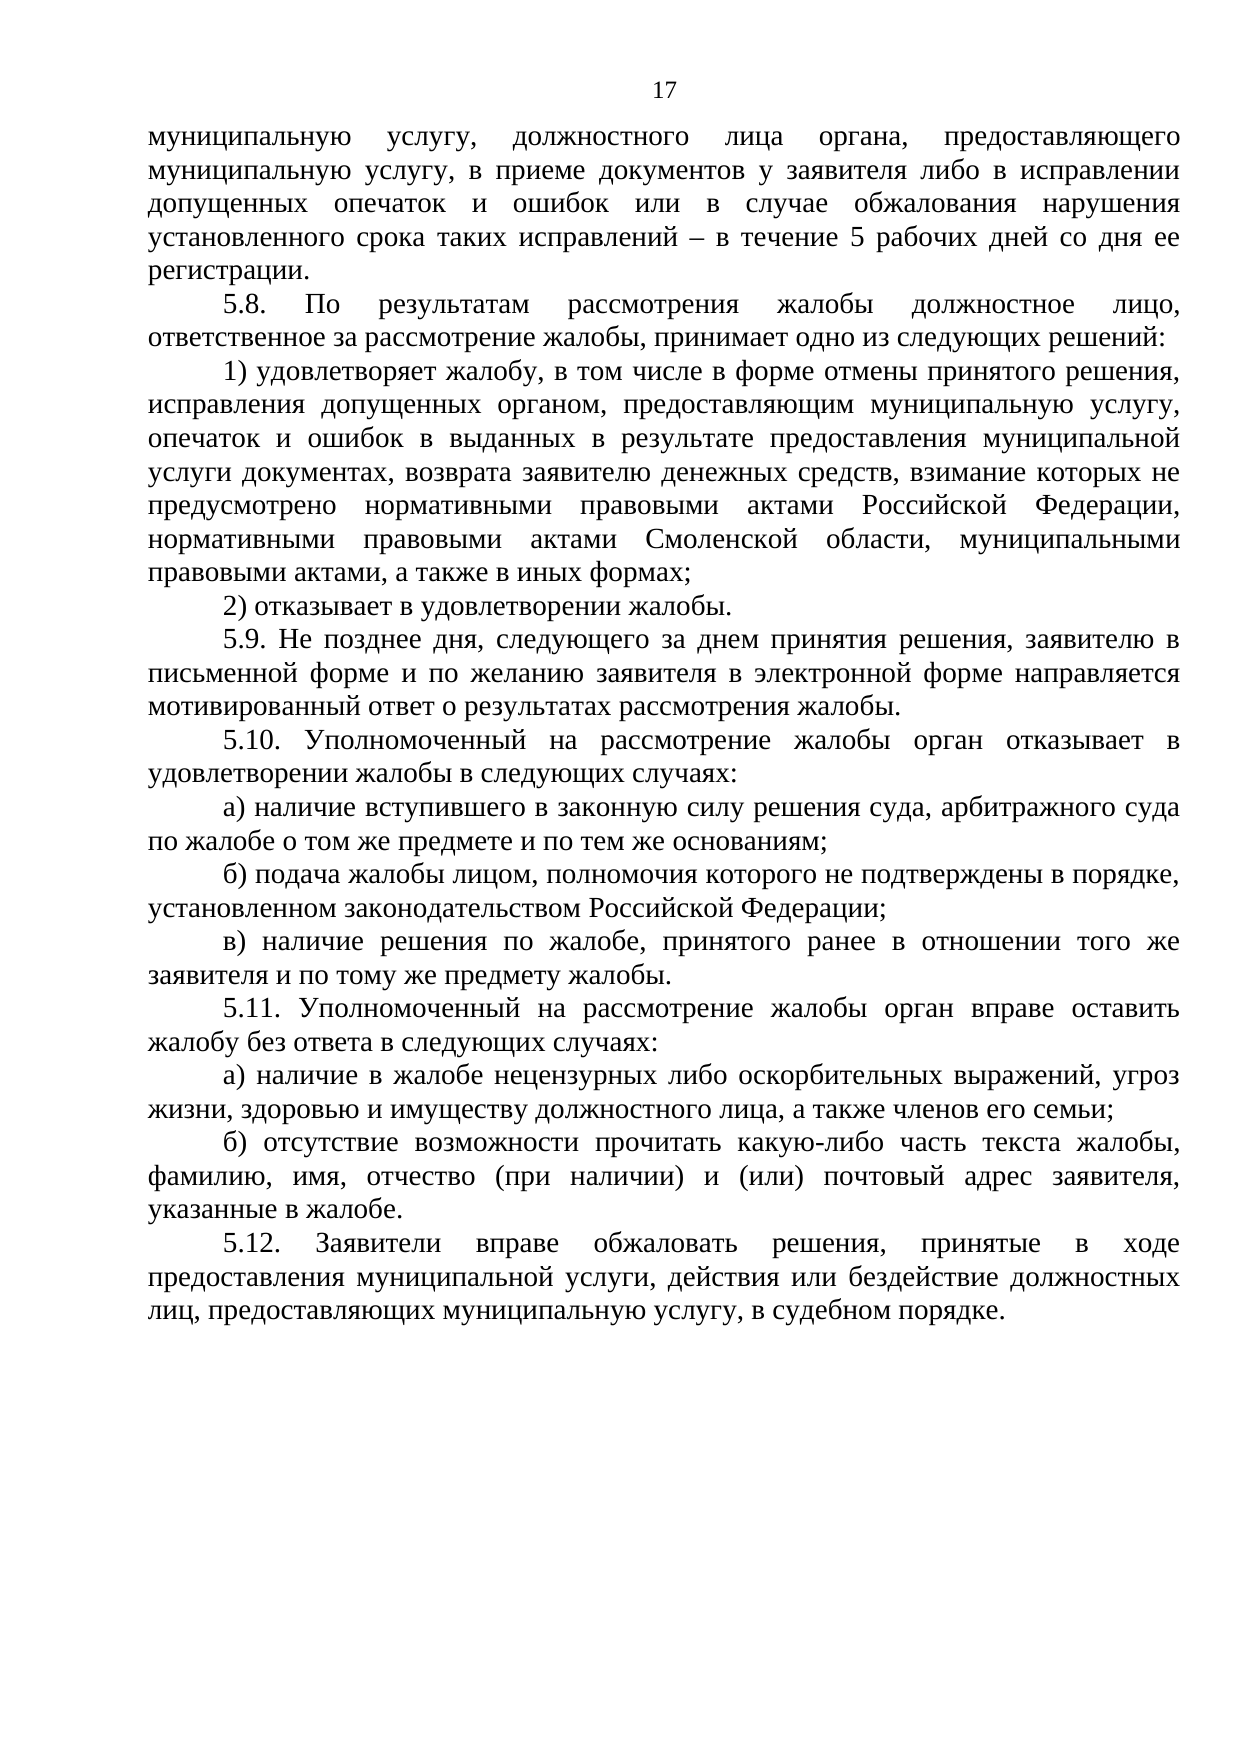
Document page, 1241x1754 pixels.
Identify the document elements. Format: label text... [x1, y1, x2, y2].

text 5.9. Не позднее дня, следующего за днем принятия решения, заявителю в письменной форме и по желанию заявителя в электронной форме направляется мотивированный ответ о результатах рассмотрения жалобы. [148, 621, 1181, 722]
text 2) отказывает в удовлетворении жалобы. [148, 588, 1181, 621]
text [148, 118, 1181, 286]
text б) отсутствие возможности прочитать какую-либо часть текста жалобы, фамилию, имя, отчество (при наличии) и (или) почтовый адрес заявителя, указанные в жалобе. [148, 1124, 1181, 1225]
text в) наличие решения по жалобе, принятого ранее в отношении того же заявителя и по тому же предмету жалобы. [148, 923, 1181, 990]
text а) наличие вступившего в законную силу решения суда, арбитражного суда по жалобе о том же предмете и по тем же основаниям; [148, 789, 1181, 856]
text 1) удовлетворяет жалобу, в том числе в форме отмены принятого решения, исправления допущенных органом, предоставляющим муниципальную услугу, опечаток и ошибок в выданных в результате предоставления муниципальной услуги документах, возврата заявителю денежных средств, взимание которых не предусмотрено нормативными правовыми актами Российской Федерации, нормативными правовыми актами Смоленской области, муниципальными правовыми актами, а также в иных формах; [148, 353, 1181, 588]
text 5.12. Заявители вправе обжаловать решения, принятые в ходе предоставления муниципальной услуги, действия или бездействие должностных лиц, предоставляющих муниципальную услугу, в судебном порядке. [148, 1225, 1181, 1326]
text 5.11. Уполномоченный на рассмотрение жалобы орган вправе оставить жалобу без ответа в следующих случаях: [148, 990, 1181, 1057]
text б) подача жалобы лицом, полномочия которого не подтверждены в порядке, установленном законодательством Российской Федерации; [148, 856, 1181, 923]
text а) наличие в жалобе нецензурных либо оскорбительных выражений, угроз жизни, здоровью и имуществу должностного лица, а также членов его семьи; [148, 1057, 1181, 1124]
text 5.8. По результатам рассмотрения жалобы должностное лицо, ответственное за рассмотрение жалобы, принимает одно из следующих решений: [148, 286, 1181, 353]
text 5.10. Уполномоченный на рассмотрение жалобы орган отказывает в удовлетворении жалобы в следующих случаях: [148, 722, 1181, 789]
